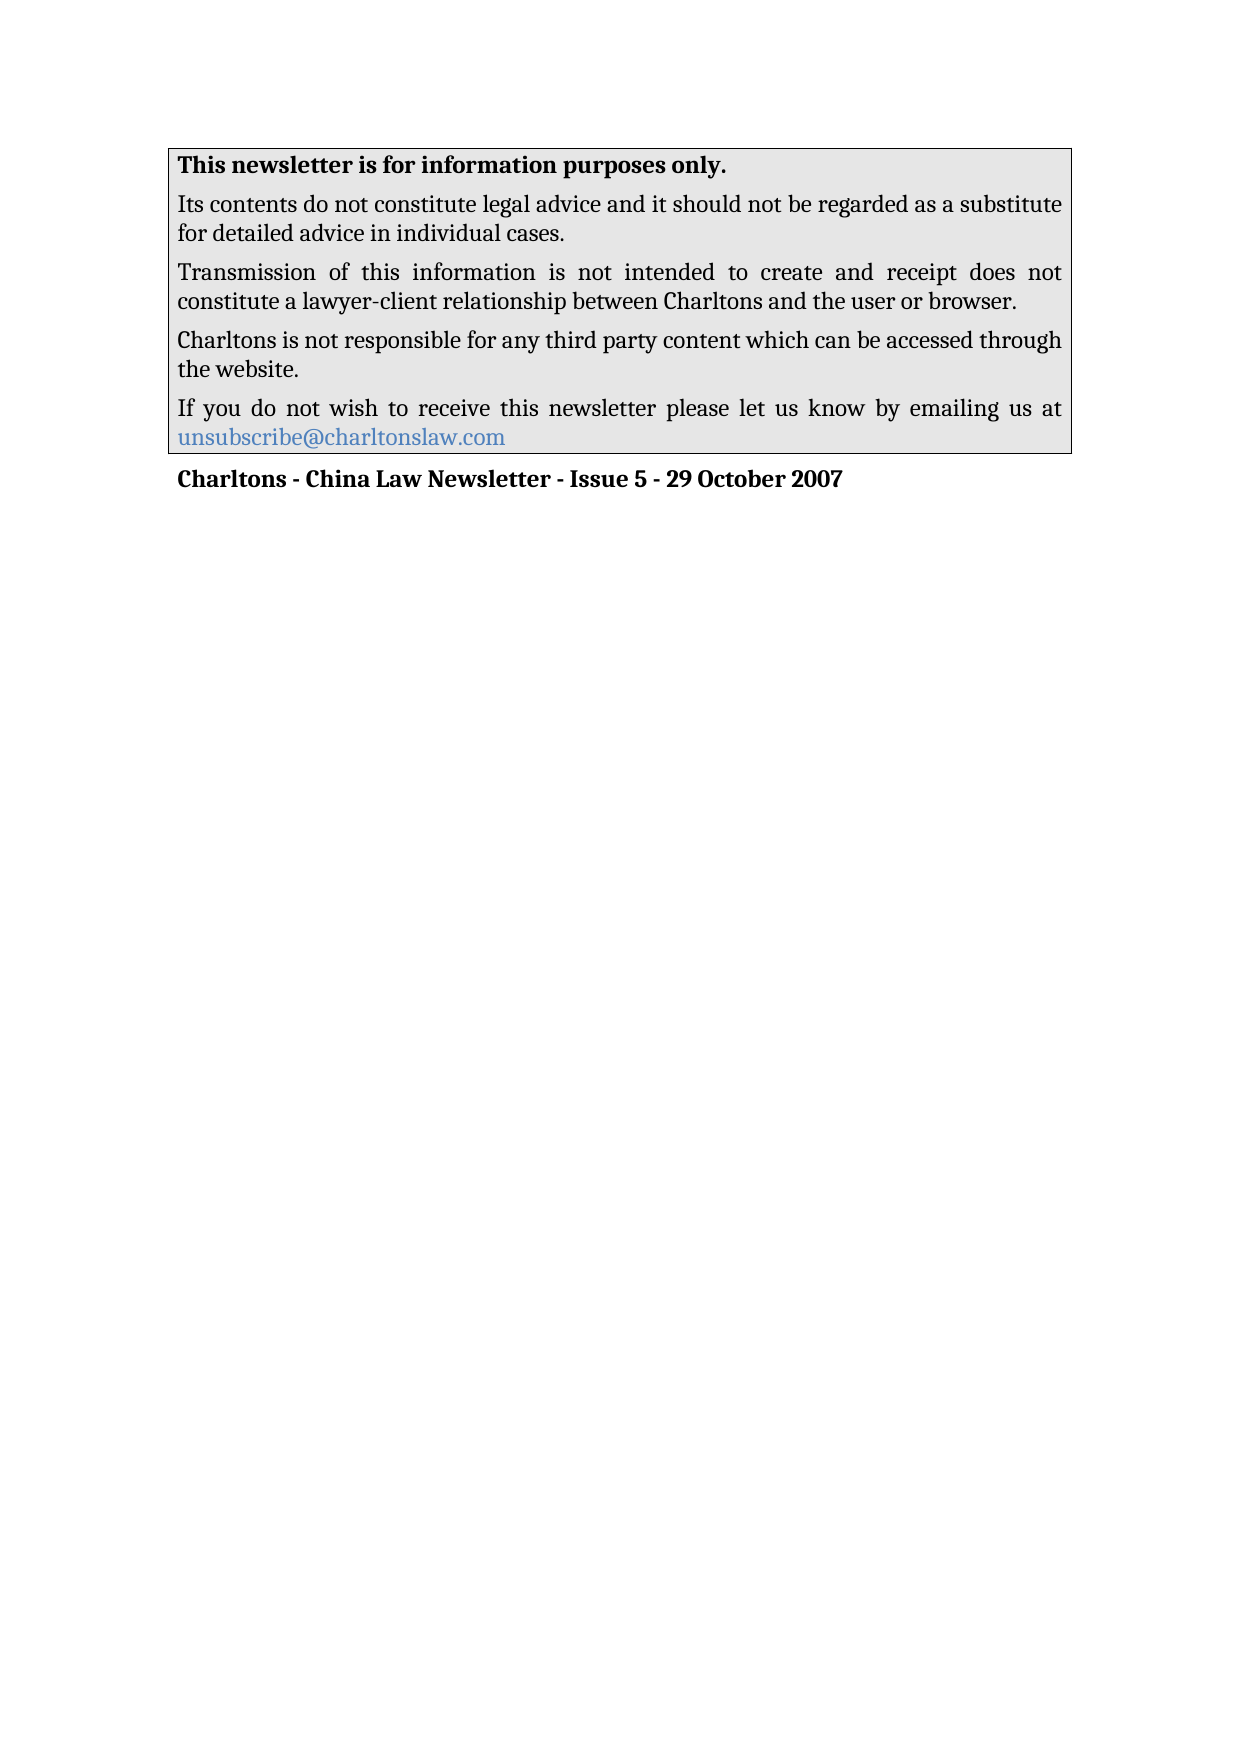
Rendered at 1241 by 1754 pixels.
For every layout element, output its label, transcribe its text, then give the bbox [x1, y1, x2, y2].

text Charltons is not responsible for any third party content which can be accessed through the website. [169, 323, 1071, 383]
text Transmission of this information is not intended to create and receipt does not constitute a lawyer-client relationship between Charltons and the user or browser. [169, 255, 1071, 315]
text Its contents do not constitute legal advice and it should not be regarded as a substitute for detailed advice in individual cases. [169, 187, 1071, 247]
text Charltons - China Law Newsletter - Issue 5 - 29 October 2007 [177, 465, 1063, 493]
text This newsletter is for information purposes only. [169, 149, 1071, 179]
text If you do not wish to receive this newsletter please let us know by emailing us at unsubscribe@charltonslaw.com [169, 391, 1071, 453]
